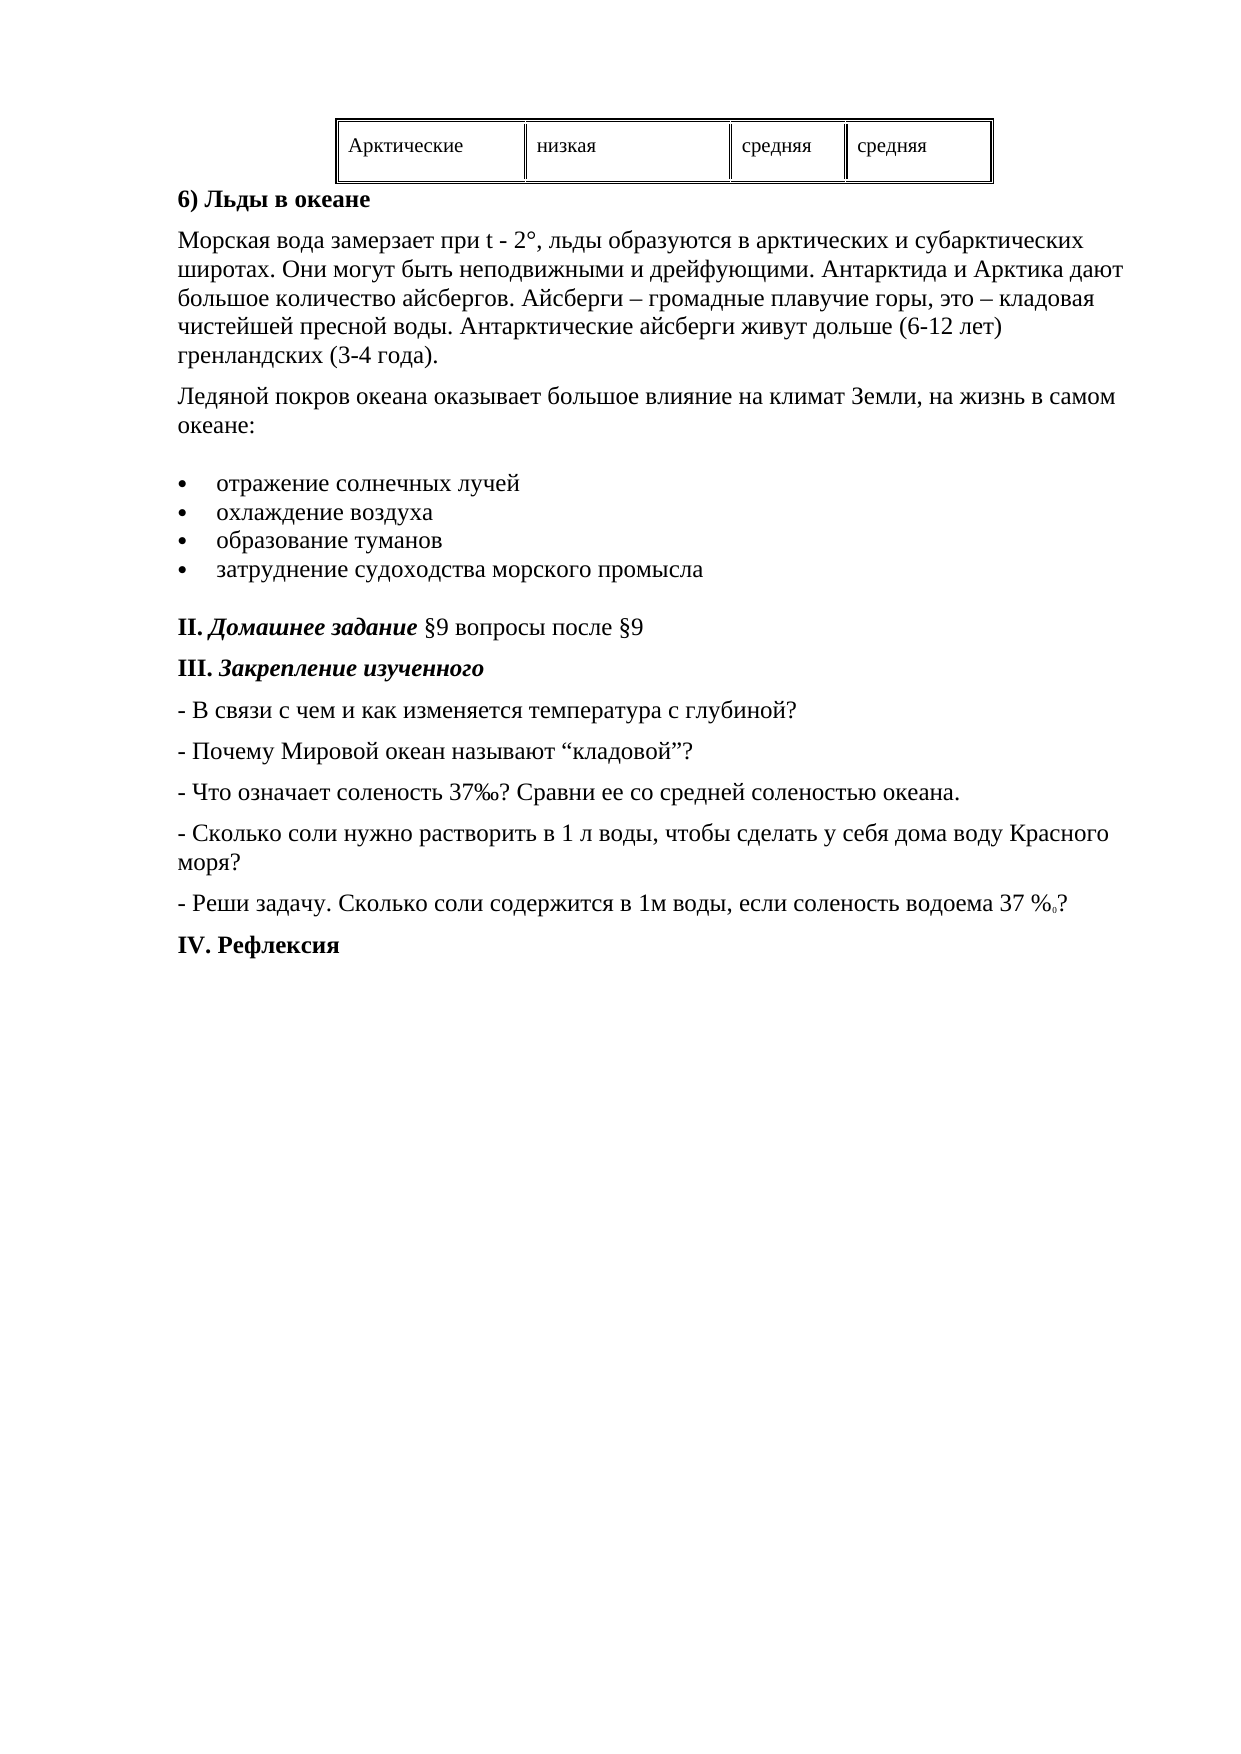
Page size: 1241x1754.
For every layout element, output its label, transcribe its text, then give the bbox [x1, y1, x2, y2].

text II. Домашнее задание §9 вопросы после §9 [177, 612, 1152, 641]
list образование туманов [179, 526, 1152, 554]
table_cell средняя [731, 120, 846, 181]
table_cell Арктические [339, 122, 526, 181]
text - Сколько соли нужно растворить в 1 л воды, чтобы сделать у себя дома воду Красного моря? [177, 818, 1152, 876]
text - Что означает соленость 37‰? Сравни ее со средней соленостью океана. [177, 777, 1152, 806]
table_cell средняя [846, 122, 990, 181]
text - Реши задачу. Сколько соли содержится в 1м воды, если соленость водоема 37 %0? [177, 888, 1152, 917]
text IV. Рефлексия [177, 930, 1152, 958]
text - В связи с чем и как изменяется температура с глубиной? [177, 695, 1152, 723]
list отражение солнечных лучей [179, 468, 1152, 497]
list затруднение судоходства морского промысла [179, 554, 1152, 583]
list охлаждение воздуха [179, 497, 1152, 526]
text III. Закрепление изученного [177, 653, 1152, 682]
text Морская вода замерзает при t - 2°, льды образуются в арктических и субарктических широтах. Они могут быть неподвижными и дрейфующими. Антарктида и Арктика дают большое количество айсбергов. Айсберги – громадные плавучие горы, это – кладовая чистейшей пресной воды. Антарктические айсберги живут дольше (6-12 лет) гренландских (3-4 года). [177, 225, 1152, 369]
text Ледяной покров океана оказывает большое влияние на климат Земли, на жизнь в самом океане: [177, 381, 1152, 439]
text 6) Льды в океане [177, 184, 1152, 213]
text - Почему Мировой океан называют “кладовой”? [177, 736, 1152, 765]
table_cell низкая [526, 122, 731, 181]
